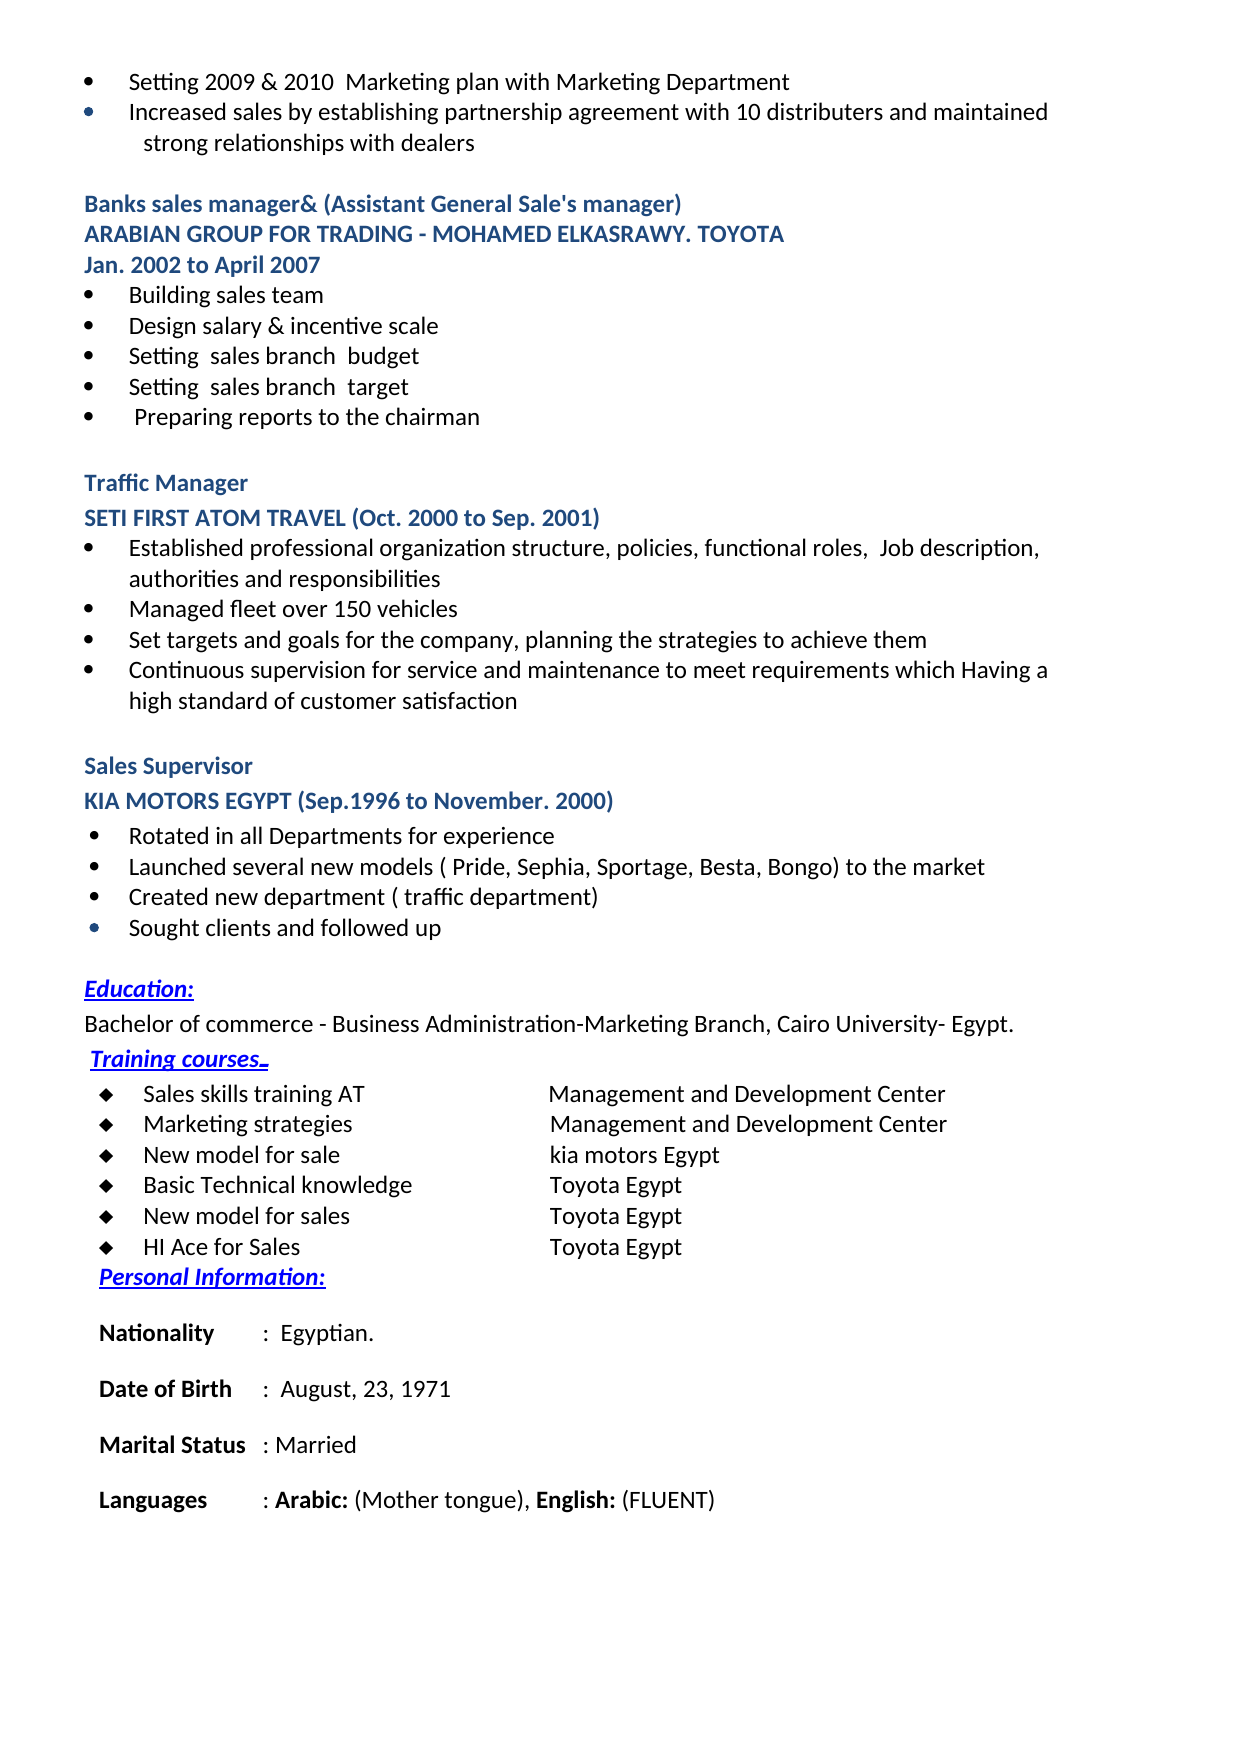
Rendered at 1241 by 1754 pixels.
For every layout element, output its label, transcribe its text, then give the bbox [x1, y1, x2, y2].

text Traffic Manager [84, 467, 1053, 497]
list Design salary & incentive scale [84, 310, 1053, 340]
list Launched several new models ( Pride, Sephia, Sportage, Besta, Bongo) to the market [90, 851, 1053, 882]
text Training coursesـ [84, 1043, 1053, 1074]
list Established professional organization structure, policies, functional roles, Job description, authorities and responsibilities [84, 532, 1053, 593]
list Continuous supervision for service and maintenance to meet requirements which Having a high standard of customer satisfaction [84, 654, 1053, 716]
list Setting sales branch target [84, 371, 1053, 401]
list New model for sale kia motors Egypt [99, 1139, 1053, 1170]
text Languages : Arabic: (Mother tongue), English: (FLUENT) [99, 1484, 1053, 1515]
text Sales Supervisor [84, 751, 1053, 781]
list Created new department ( traffic department) [90, 882, 1053, 912]
text Education: [84, 973, 1053, 1004]
text SETI FIRST ATOM TRAVEL (Oct. 2000 to Sep. 2001) [84, 502, 1156, 532]
list Building sales team [84, 279, 1053, 310]
list Basic Technical knowledge Toyota Egypt [99, 1170, 1053, 1200]
list Sales skills training AT Management and Development Center [99, 1078, 1053, 1109]
text ARABIAN GROUP FOR TRADING - MOHAMED ELKASRAWY. TOYOTA [84, 218, 1156, 249]
list Managed fleet over 150 vehicles [84, 593, 1053, 624]
text KIA MOTORS EGYPT (Sep.1996 to November. 2000) [84, 786, 1053, 816]
list Marketing strategies Management and Development Center [99, 1109, 1053, 1139]
list HI Ace for Sales Toyota Egypt [99, 1231, 1053, 1261]
list Rotated in all Departments for experience [90, 821, 1053, 851]
text Banks sales manager& (Assistant General Sale's manager) [84, 188, 1156, 218]
text Marital Status : Married [99, 1429, 1053, 1459]
text Personal Information: [99, 1261, 1053, 1292]
list Set targets and goals for the company, planning the strategies to achieve them [84, 624, 1053, 654]
text Date of Birth : August, 23, 1971 [99, 1373, 1053, 1403]
text Jan. 2002 to April 2007 [84, 249, 1156, 279]
list Increased sales by establishing partnership agreement with 10 distributers and maintained strong relationships with dealers [84, 96, 1053, 157]
list Setting sales branch budget [84, 340, 1053, 371]
list Sought clients and followed up [90, 912, 1053, 943]
list New model for sales Toyota Egypt [99, 1200, 1053, 1231]
list Preparing reports to the chairman [84, 401, 1053, 432]
list Setting 2009 & 2010 Marketing plan with Marketing Department [84, 66, 1053, 96]
text Nationality : Egyptian. [99, 1317, 1053, 1348]
text Bachelor of commerce - Business Administration-Marketing Branch, Cairo University- Egypt. [84, 1008, 1053, 1039]
